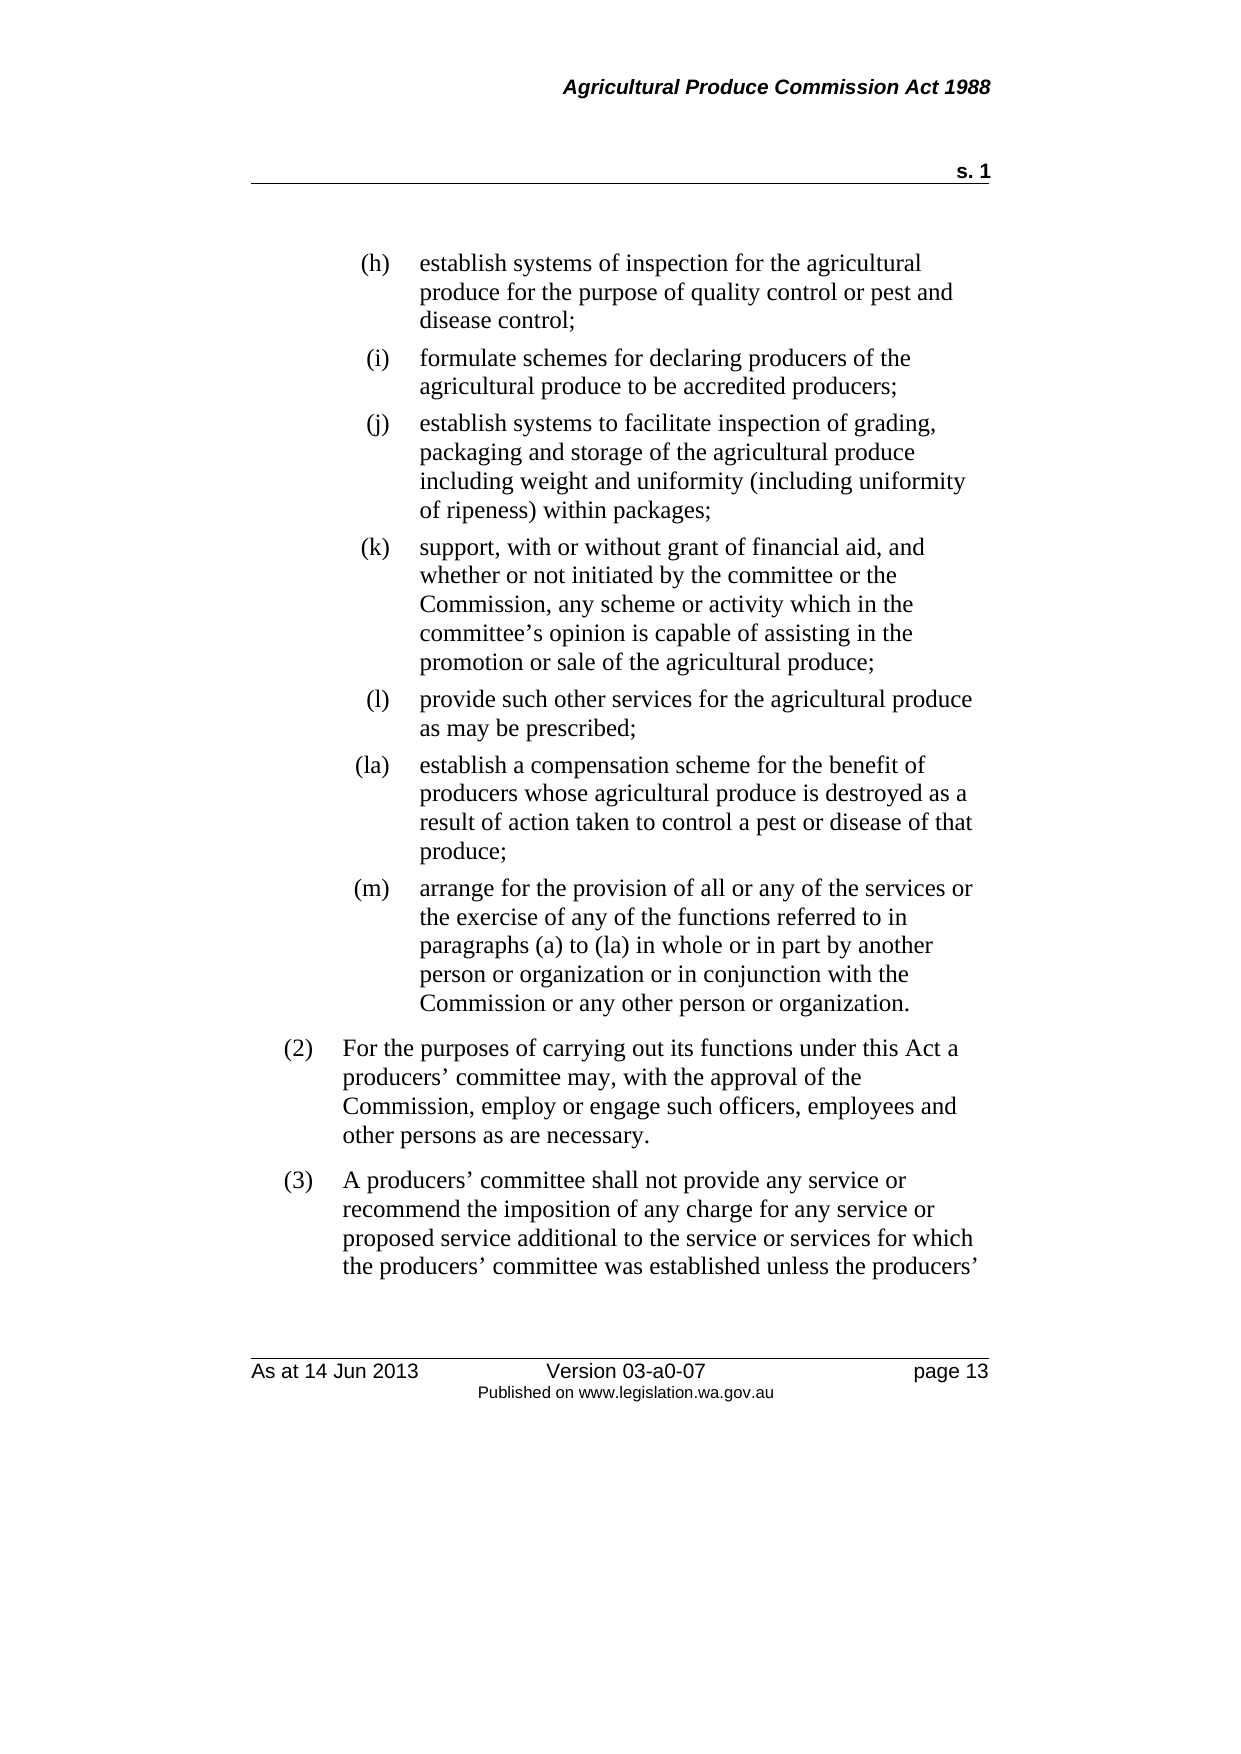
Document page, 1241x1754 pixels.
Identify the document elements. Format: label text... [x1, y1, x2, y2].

text (m) arrange for the provision of all or any of the services or the exercise of any of the functions referred to in paragraphs (a) to (la) in whole or in part by another person or organization or in conjunction with the Commission or any other person or organization. [251, 873, 989, 1017]
text (l) provide such other services for the agricultural produce as may be prescribed; [251, 684, 989, 741]
text (2) For the purposes of carrying out its functions under this Act a producers’ committee may, with the approval of the Commission, employ or engage such officers, employees and other persons as are necessary. [251, 1033, 989, 1148]
text (h) establish systems of inspection for the agricultural produce for the purpose of quality control or pest and disease control; [251, 248, 989, 334]
text (la) establish a compensation scheme for the benefit of producers whose agricultural produce is destroyed as a result of action taken to control a pest or disease of that produce; [251, 750, 989, 865]
text (i) formulate schemes for declaring producers of the agricultural produce to be accredited producers; [251, 343, 989, 400]
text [251, 1165, 989, 1280]
text (j) establish systems to facilitate inspection of grading, packaging and storage of the agricultural produce including weight and uniformity (including uniformity of ripeness) within packages; [251, 408, 989, 523]
text (k) support, with or without grant of financial aid, and whether or not initiated by the committee or the Commission, any scheme or activity which in the committee’s opinion is capable of assisting in the promotion or sale of the agricultural produce; [251, 532, 989, 676]
